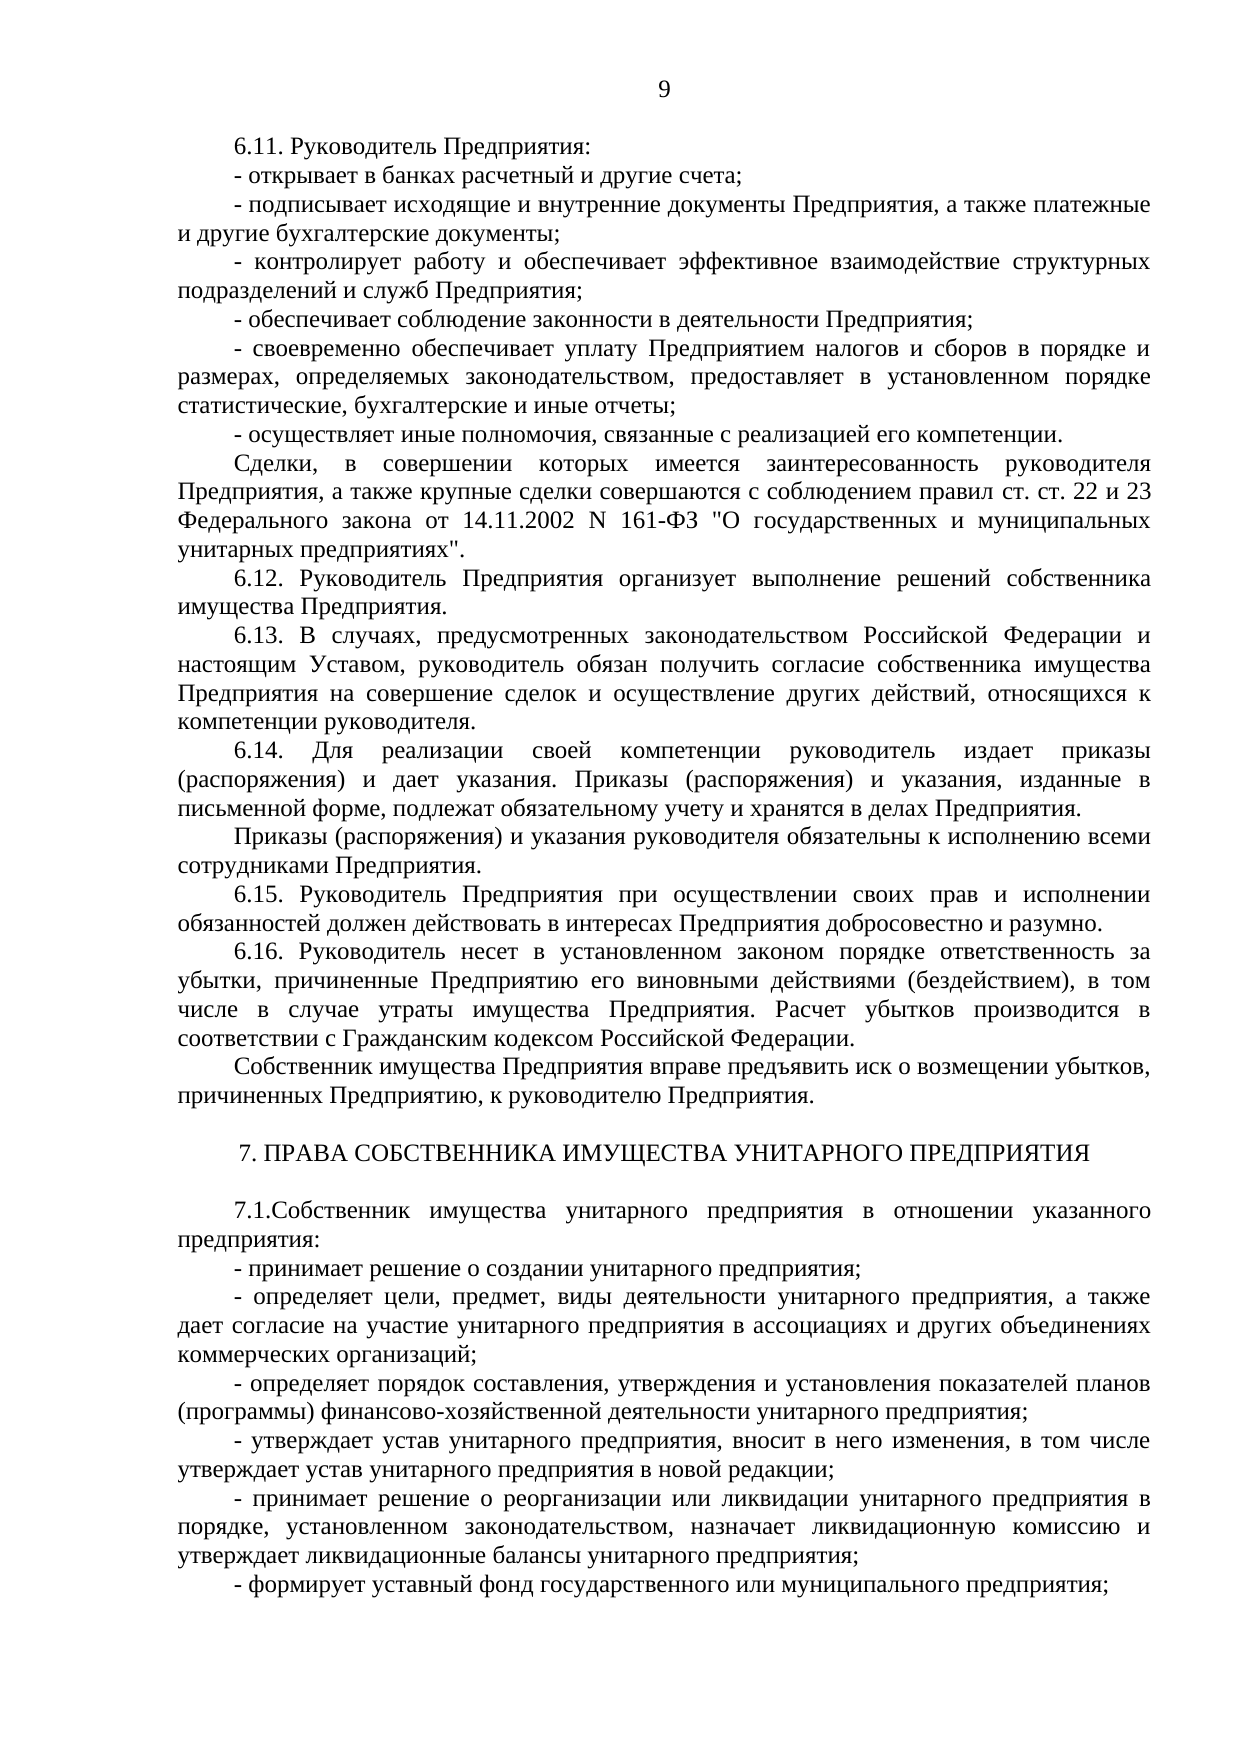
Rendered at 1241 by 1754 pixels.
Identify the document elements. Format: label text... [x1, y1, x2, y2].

text Сделки, в совершении которых имеется заинтересованность руководителя Предприятия, а также крупные сделки совершаются с соблюдением правил ст. ст. 22 и 23 Федерального закона от 14.11.2002 N 161-ФЗ "О государственных и муниципальных унитарных предприятиях". [177, 448, 1152, 563]
text - подписывает исходящие и внутренние документы Предприятия, а также платежные и другие бухгалтерские документы; [177, 189, 1152, 246]
text 7.1.Собственник имущества унитарного предприятия в отношении указанного предприятия: [177, 1195, 1152, 1253]
text - принимает решение о создании унитарного предприятия; [177, 1253, 1152, 1281]
text - утверждает устав унитарного предприятия, вносит в него изменения, в том числе утверждает устав унитарного предприятия в новой редакции; [177, 1425, 1152, 1483]
text - открывает в банках расчетный и другие счета; [177, 160, 1152, 189]
text - контролирует работу и обеспечивает эффективное взаимодействие структурных подразделений и служб Предприятия; [177, 246, 1152, 304]
text 6.13. В случаях, предусмотренных законодательством Российской Федерации и настоящим Уставом, руководитель обязан получить согласие собственника имущества Предприятия на совершение сделок и осуществление других действий, относящихся к компетенции руководителя. [177, 620, 1152, 735]
text - обеспечивает соблюдение законности в деятельности Предприятия; [177, 304, 1152, 333]
text 6.11. Руководитель Предприятия: [177, 131, 1152, 160]
text - принимает решение о реорганизации или ликвидации унитарного предприятия в порядке, установленном законодательством, назначает ликвидационную комиссию и утверждает ликвидационные балансы унитарного предприятия; [177, 1483, 1152, 1569]
text 6.15. Руководитель Предприятия при осуществлении своих прав и исполнении обязанностей должен действовать в интересах Предприятия добросовестно и разумно. [177, 879, 1152, 936]
text Приказы (распоряжения) и указания руководителя обязательны к исполнению всеми сотрудниками Предприятия. [177, 821, 1152, 879]
text 6.16. Руководитель несет в установленном законом порядке ответственность за убытки, причиненные Предприятию его виновными действиями (бездействием), в том числе в случае утраты имущества Предприятия. Расчет убытков производится в соответствии с Гражданским кодексом Российской Федерации. [177, 936, 1152, 1051]
text - формирует уставный фонд государственного или муниципального предприятия; [177, 1569, 1152, 1598]
text - определяет цели, предмет, виды деятельности унитарного предприятия, а также дает согласие на участие унитарного предприятия в ассоциациях и других объединениях коммерческих организаций; [177, 1281, 1152, 1368]
text - определяет порядок составления, утверждения и установления показателей планов (программы) финансово-хозяйственной деятельности унитарного предприятия; [177, 1368, 1152, 1425]
text 7. ПРАВА СОБСТВЕННИКА ИМУЩЕСТВА УНИТАРНОГО ПРЕДПРИЯТИЯ [177, 1138, 1152, 1166]
text - своевременно обеспечивает уплату Предприятием налогов и сборов в порядке и размерах, определяемых законодательством, предоставляет в установленном порядке статистические, бухгалтерские и иные отчеты; [177, 333, 1152, 419]
text Собственник имущества Предприятия вправе предъявить иск о возмещении убытков, причиненных Предприятию, к руководителю Предприятия. [177, 1051, 1152, 1109]
text - осуществляет иные полномочия, связанные с реализацией его компетенции. [177, 419, 1152, 448]
text 6.12. Руководитель Предприятия организует выполнение решений собственника имущества Предприятия. [177, 563, 1152, 620]
text 6.14. Для реализации своей компетенции руководитель издает приказы (распоряжения) и дает указания. Приказы (распоряжения) и указания, изданные в письменной форме, подлежат обязательному учету и хранятся в делах Предприятия. [177, 735, 1152, 821]
